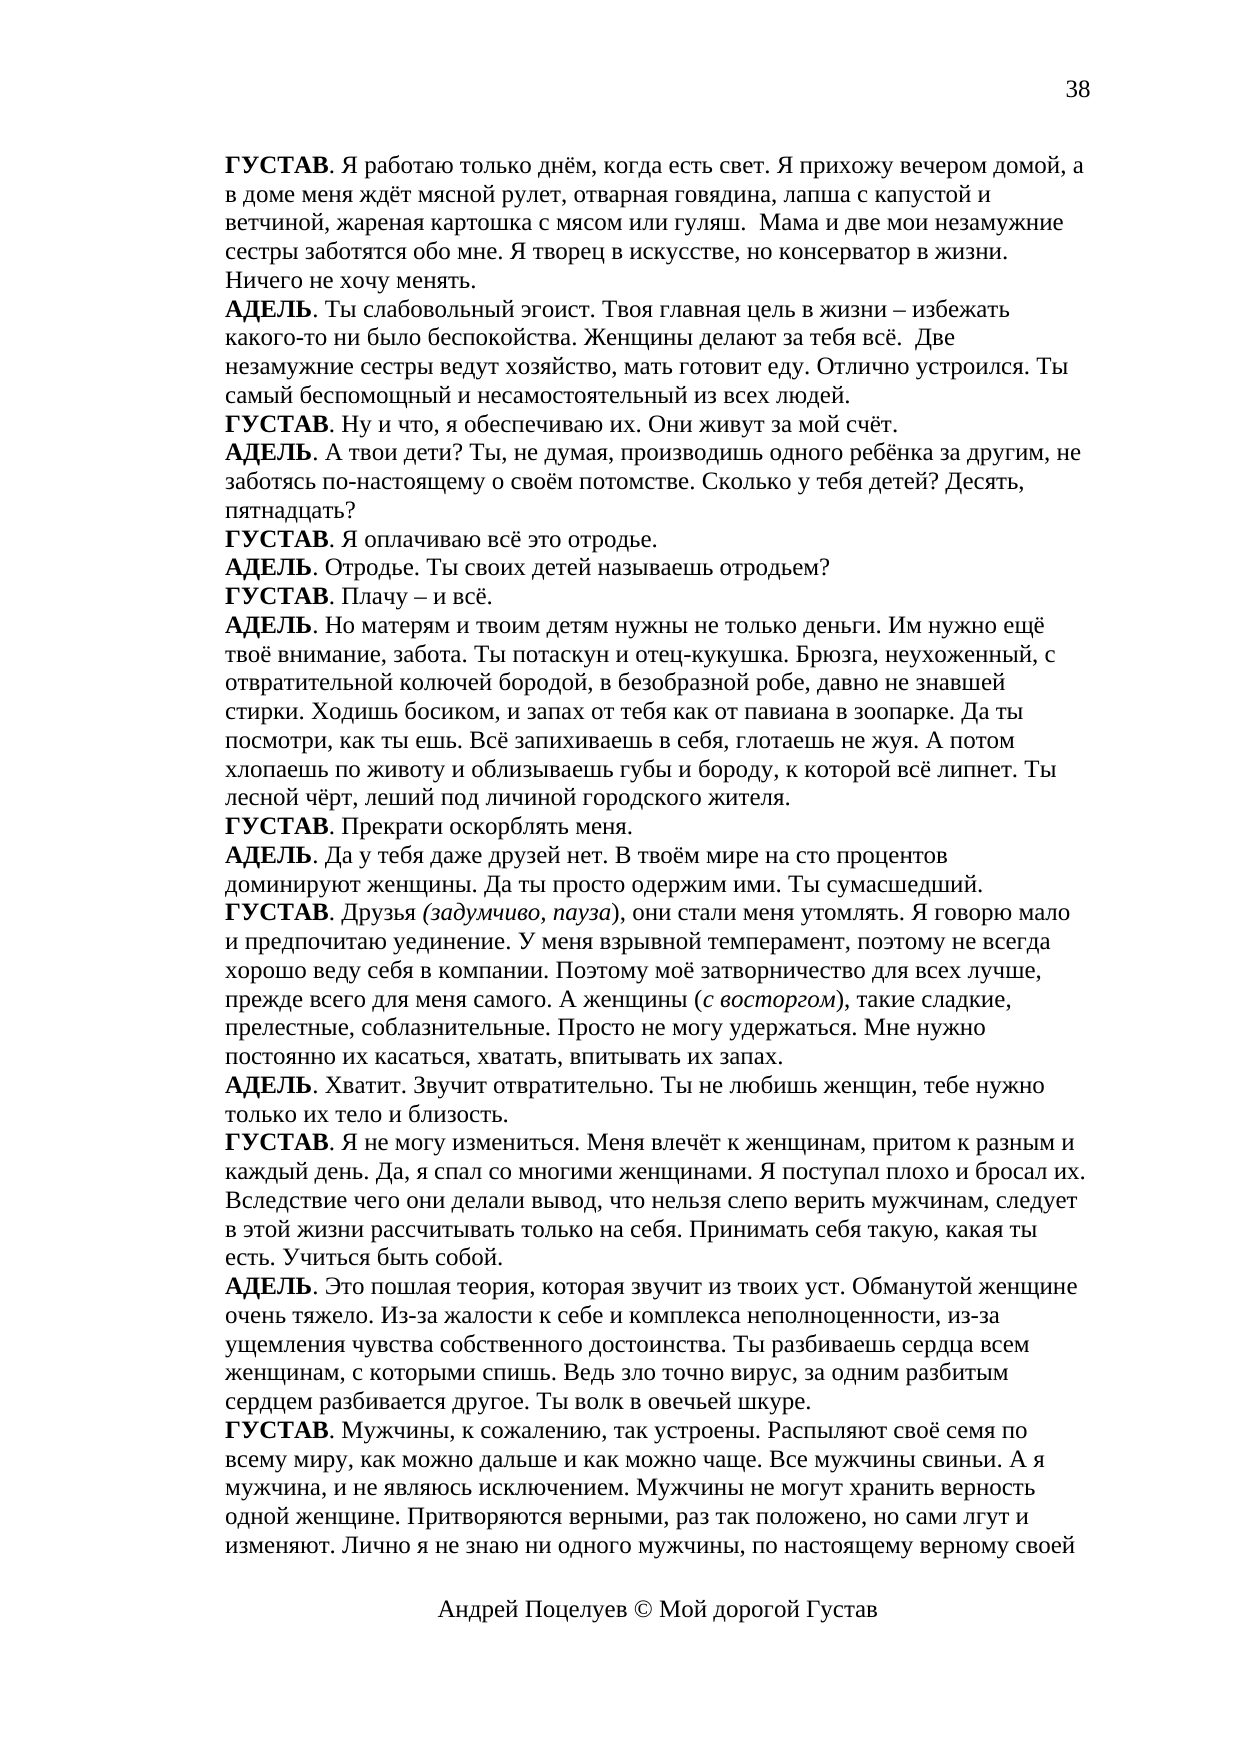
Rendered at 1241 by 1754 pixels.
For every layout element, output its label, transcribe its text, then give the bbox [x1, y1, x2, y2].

text ГУСТАВ. Я не могу измениться. Меня влечёт к женщинам, притом к разным и каждый день. Да, я спал со многими женщинами. Я поступал плохо и бросал их. Вследствие чего они делали вывод, что нельзя слепо верить мужчинам, следует в этой жизни рассчитывать только на себя. Принимать себя такую, какая ты есть. Учиться быть собой. [225, 1127, 1090, 1271]
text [225, 1415, 1090, 1559]
text АДЕЛЬ. Отродье. Ты своих детей называешь отродьем? [225, 552, 1090, 581]
text ГУСТАВ. Прекрати оскорблять меня. [225, 811, 1090, 840]
text АДЕЛЬ. Это пошлая теория, которая звучит из твоих уст. Обманутой женщине очень тяжело. Из-за жалости к себе и комплекса неполноценности, из-за ущемления чувства собственного достоинства. Ты разбиваешь сердца всем женщинам, с которыми спишь. Ведь зло точно вирус, за одним разбитым сердцем разбивается другое. Ты волк в овечьей шкуре. [225, 1271, 1090, 1415]
text АДЕЛЬ. А твои дети? Ты, не думая, производишь одного ребёнка за другим, не заботясь по-настоящему о своём потомстве. Сколько у тебя детей? Десять, пятнадцать? [225, 437, 1090, 524]
text ГУСТАВ. Я работаю только днём, когда есть свет. Я прихожу вечером домой, а в доме меня ждёт мясной рулет, отварная говядина, лапша с капустой и ветчиной, жареная картошка с мясом или гуляш. Мама и две мои незамужние сестры заботятся обо мне. Я творец в искусстве, но консерватор в жизни. Ничего не хочу менять. [225, 150, 1090, 294]
text ГУСТАВ. Я оплачиваю всё это отродье. [225, 524, 1090, 552]
text ГУСТАВ. Плачу – и всё. [225, 581, 1090, 610]
text АДЕЛЬ. Но матерям и твоим детям нужны не только деньги. Им нужно ещё твоё внимание, забота. Ты потаскун и отец-кукушка. Брюзга, неухоженный, с отвратительной колючей бородой, в безобразной робе, давно не знавшей стирки. Ходишь босиком, и запах от тебя как от павиана в зоопарке. Да ты посмотри, как ты ешь. Всё запихиваешь в себя, глотаешь не жуя. А потом хлопаешь по животу и облизываешь губы и бороду, к которой всё липнет. Ты лесной чёрт, леший под личиной городского жителя. [225, 610, 1090, 811]
text АДЕЛЬ. Хватит. Звучит отвратительно. Ты не любишь женщин, тебе нужно только их тело и близость. [225, 1070, 1090, 1127]
text АДЕЛЬ. Ты слабовольный эгоист. Твоя главная цель в жизни – избежать какого-то ни было беспокойства. Женщины делают за тебя всё. Две незамужние сестры ведут хозяйство, мать готовит еду. Отлично устроился. Ты самый беспомощный и несамостоятельный из всех людей. [225, 294, 1090, 409]
text ГУСТАВ. Друзья (задумчиво, пауза), они стали меня утомлять. Я говорю мало и предпочитаю уединение. У меня взрывной темперамент, поэтому не всегда хорошо веду себя в компании. Поэтому моё затворничество для всех лучше, прежде всего для меня самого. А женщины (с восторгом), такие сладкие, прелестные, соблазнительные. Просто не могу удержаться. Мне нужно постоянно их касаться, хватать, впитывать их запах. [225, 897, 1090, 1070]
text ГУСТАВ. Ну и что, я обеспечиваю их. Они живут за мой счёт. [225, 409, 1090, 437]
text АДЕЛЬ. Да у тебя даже друзей нет. В твоём мире на сто процентов доминируют женщины. Да ты просто одержим ими. Ты сумасшедший. [225, 840, 1090, 897]
